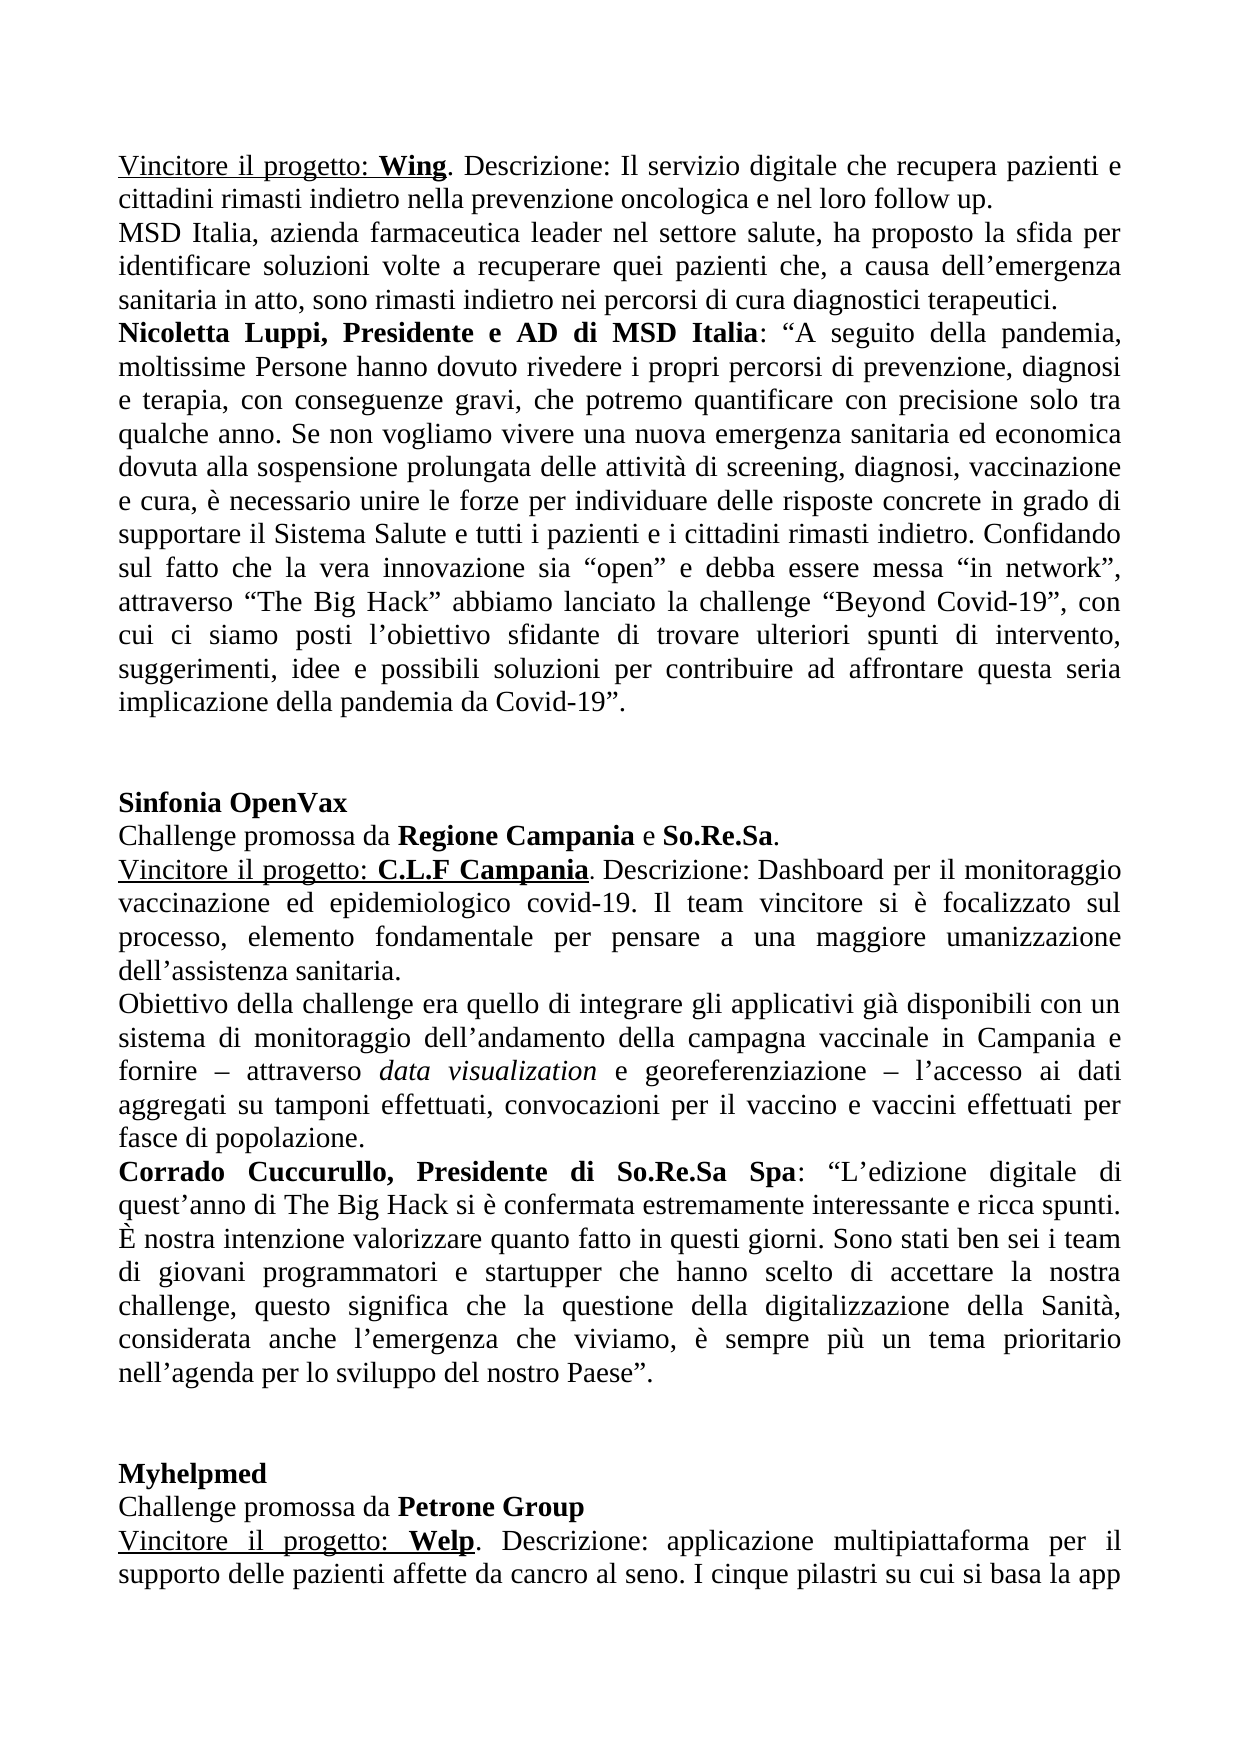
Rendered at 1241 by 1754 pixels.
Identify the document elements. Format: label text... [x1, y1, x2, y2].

text Vincitore il progetto: C.L.F Campania. Descrizione: Dashboard per il monitoraggio vaccinazione ed epidemiologico covid-19. Il team vincitore si è focalizzato sul processo, elemento fondamentale per pensare a una maggiore umanizzazione dell’assistenza sanitaria. [118, 852, 1122, 986]
text MSD Italia, azienda farmaceutica leader nel settore salute, ha proposto la sfida per identificare soluzioni volte a recuperare quei pazienti che, a causa dell’emergenza sanitaria in atto, sono rimasti indietro nei percorsi di cura diagnostici terapeutici. [118, 215, 1122, 315]
text Obiettivo della challenge era quello di integrare gli applicativi già disponibili con un sistema di monitoraggio dell’andamento della campagna vaccinale in Campania e fornire – attraverso data visualization e georeferenziazione – l’accesso ai dati aggregati su tamponi effettuati, convocazioni per il vaccino e vaccini effettuati per fasce di popolazione. [118, 986, 1122, 1154]
text Challenge promossa da Regione Campania e So.Re.Sa. [118, 818, 1122, 852]
text Myhelpmed [118, 1456, 1122, 1489]
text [118, 1523, 1122, 1590]
text Vincitore il progetto: Wing. Descrizione: Il servizio digitale che recupera pazienti e cittadini rimasti indietro nella prevenzione oncologica e nel loro follow up. [118, 148, 1122, 215]
text Nicoletta Luppi, Presidente e AD di MSD Italia: “A seguito della pandemia, moltissime Persone hanno dovuto rivedere i propri percorsi di prevenzione, diagnosi e terapia, con conseguenze gravi, che potremo quantificare con precisione solo tra qualche anno. Se non vogliamo vivere una nuova emergenza sanitaria ed economica dovuta alla sospensione prolungata delle attività di screening, diagnosi, vaccinazione e cura, è necessario unire le forze per individuare delle risposte concrete in grado di supportare il Sistema Salute e tutti i pazienti e i cittadini rimasti indietro. Confidando sul fatto che la vera innovazione sia “open” e debba essere messa “in network”, attraverso “The Big Hack” abbiamo lanciato la challenge “Beyond Covid-19”, con cui ci siamo posti l’obiettivo sfidante di trovare ulteriori spunti di intervento, suggerimenti, idee e possibili soluzioni per contribuire ad affrontare questa seria implicazione della pandemia da Covid-19”. [118, 315, 1122, 718]
text Corrado Cuccurullo, Presidente di So.Re.Sa Spa: “L’edizione digitale di quest’anno di The Big Hack si è confermata estremamente interessante e ricca spunti. È nostra intenzione valorizzare quanto fatto in questi giorni. Sono stati ben sei i team di giovani programmatori e startupper che hanno scelto di accettare la nostra challenge, questo significa che la questione della digitalizzazione della Sanità, considerata anche l’emergenza che viviamo, è sempre più un tema prioritario nell’agenda per lo sviluppo del nostro Paese”. [118, 1154, 1122, 1389]
text Challenge promossa da Petrone Group [118, 1489, 1122, 1523]
text Sinfonia OpenVax [118, 785, 1122, 818]
